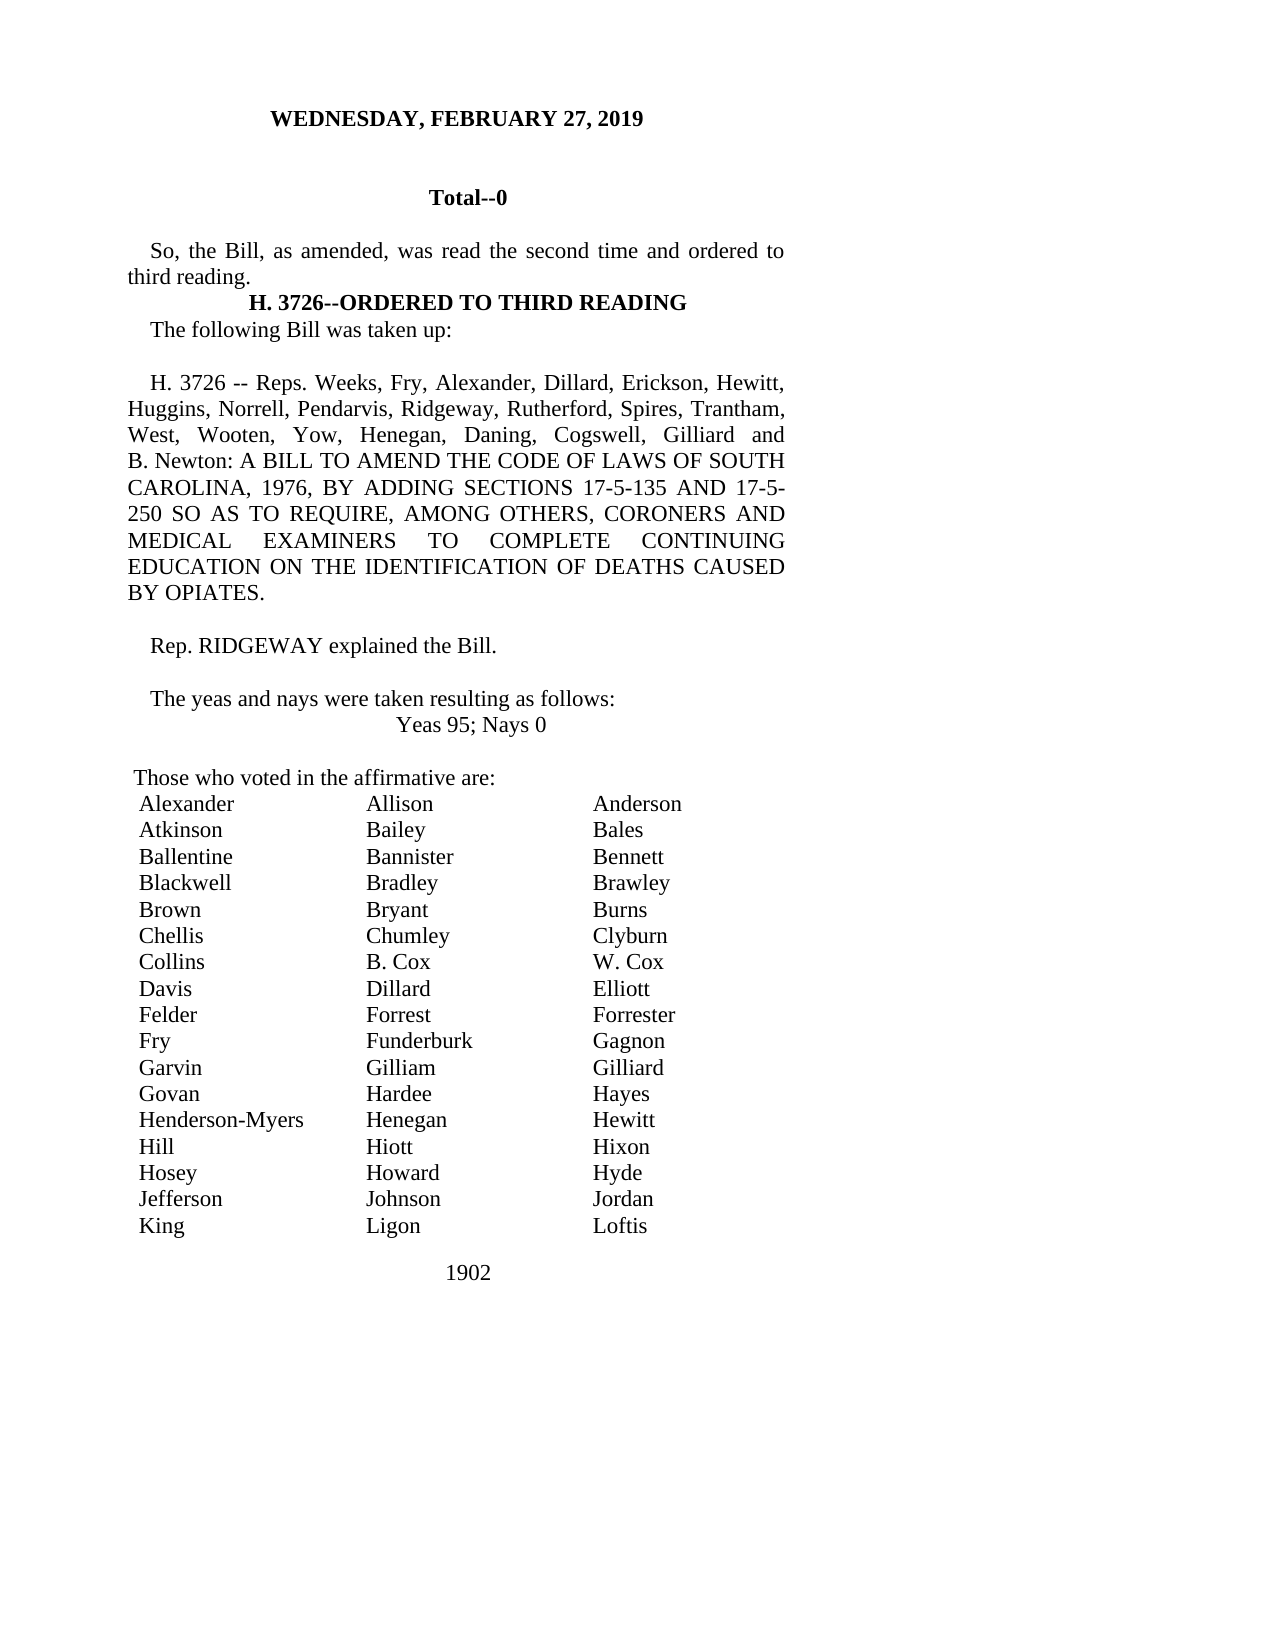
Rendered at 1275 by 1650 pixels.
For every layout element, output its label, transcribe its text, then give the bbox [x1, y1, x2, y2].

table_cell Brawley [581, 869, 808, 896]
table_cell Collins [128, 948, 354, 975]
table_cell Elliott [581, 975, 808, 1001]
text So, the Bill, as amended, was read the second time and ordered to third reading. [127, 237, 786, 289]
table_cell Burns [581, 896, 808, 922]
table_cell Howard [355, 1159, 581, 1186]
table_header Alexander [128, 790, 354, 817]
table_cell Gilliard [581, 1054, 808, 1080]
table_cell Felder [128, 1001, 354, 1027]
table_cell B. Cox [355, 948, 581, 975]
table_cell Bryant [355, 896, 581, 922]
table_cell Ballentine [128, 843, 354, 869]
text Rep. RIDGEWAY explained the Bill. [127, 632, 786, 658]
table_cell Hiott [355, 1133, 581, 1159]
table_cell Henderson-Myers [128, 1106, 354, 1133]
table_cell Brown [128, 896, 354, 922]
table_cell Loftis [581, 1212, 808, 1238]
text The following Bill was taken up: [127, 316, 786, 342]
table_cell Hardee [355, 1080, 581, 1106]
table_cell Chumley [355, 922, 581, 948]
table_cell Hill [128, 1133, 354, 1159]
text Those who voted in the affirmative are: [127, 764, 786, 790]
table_cell Hewitt [581, 1106, 808, 1133]
table_cell Henegan [355, 1106, 581, 1133]
table_cell King [128, 1212, 354, 1238]
table_cell Ligon [355, 1212, 581, 1238]
table_cell Bradley [355, 869, 581, 896]
table_cell Bennett [581, 843, 808, 869]
table_cell W. Cox [581, 948, 808, 975]
table_cell Jefferson [128, 1186, 354, 1212]
table_cell Funderburk [355, 1028, 581, 1054]
table_cell Bales [581, 817, 808, 843]
table_cell Clyburn [581, 922, 808, 948]
table_cell Atkinson [128, 817, 354, 843]
table_cell Forrest [355, 1001, 581, 1027]
table_cell Johnson [355, 1186, 581, 1212]
table_cell Bailey [355, 817, 581, 843]
table_cell Jordan [581, 1186, 808, 1212]
table_header Allison [355, 790, 581, 817]
table_header Anderson [581, 790, 808, 817]
text The yeas and nays were taken resulting as follows: [127, 685, 786, 711]
table_cell Fry [128, 1028, 354, 1054]
table_cell Hixon [581, 1133, 808, 1159]
table_cell Chellis [128, 922, 354, 948]
text H. 3726 -- Reps. Weeks, Fry, Alexander, Dillard, Erickson, Hewitt, Huggins, Norrell, Pendarvis, Ridgeway, Rutherford, Spires, Trantham, West, Wooten, Yow, Henegan, Daning, Cogswell, Gilliard and B. Newton: A BILL TO AMEND THE CODE OF LAWS OF SOUTH CAROLINA, 1976, BY ADDING SECTIONS 17-5-135 AND 17-5-250 SO AS TO REQUIRE, AMONG OTHERS, CORONERS AND MEDICAL EXAMINERS TO COMPLETE CONTINUING EDUCATION ON THE IDENTIFICATION OF DEATHS CAUSED BY OPIATES. [127, 368, 786, 606]
text Yeas 95; Nays 0 [127, 711, 786, 737]
table_cell Gilliam [355, 1054, 581, 1080]
table_cell Bannister [355, 843, 581, 869]
table_cell Govan [128, 1080, 354, 1106]
text H. 3726--ORDERED TO THIRD READING [127, 289, 786, 316]
table_cell Hayes [581, 1080, 808, 1106]
table_cell Hosey [128, 1159, 354, 1186]
table_cell Blackwell [128, 869, 354, 896]
text Total--0 [127, 184, 786, 210]
table_cell Dillard [355, 975, 581, 1001]
table_cell Davis [128, 975, 354, 1001]
table_cell Hyde [581, 1159, 808, 1186]
table_cell Gagnon [581, 1028, 808, 1054]
table_cell Garvin [128, 1054, 354, 1080]
table_cell Forrester [581, 1001, 808, 1027]
